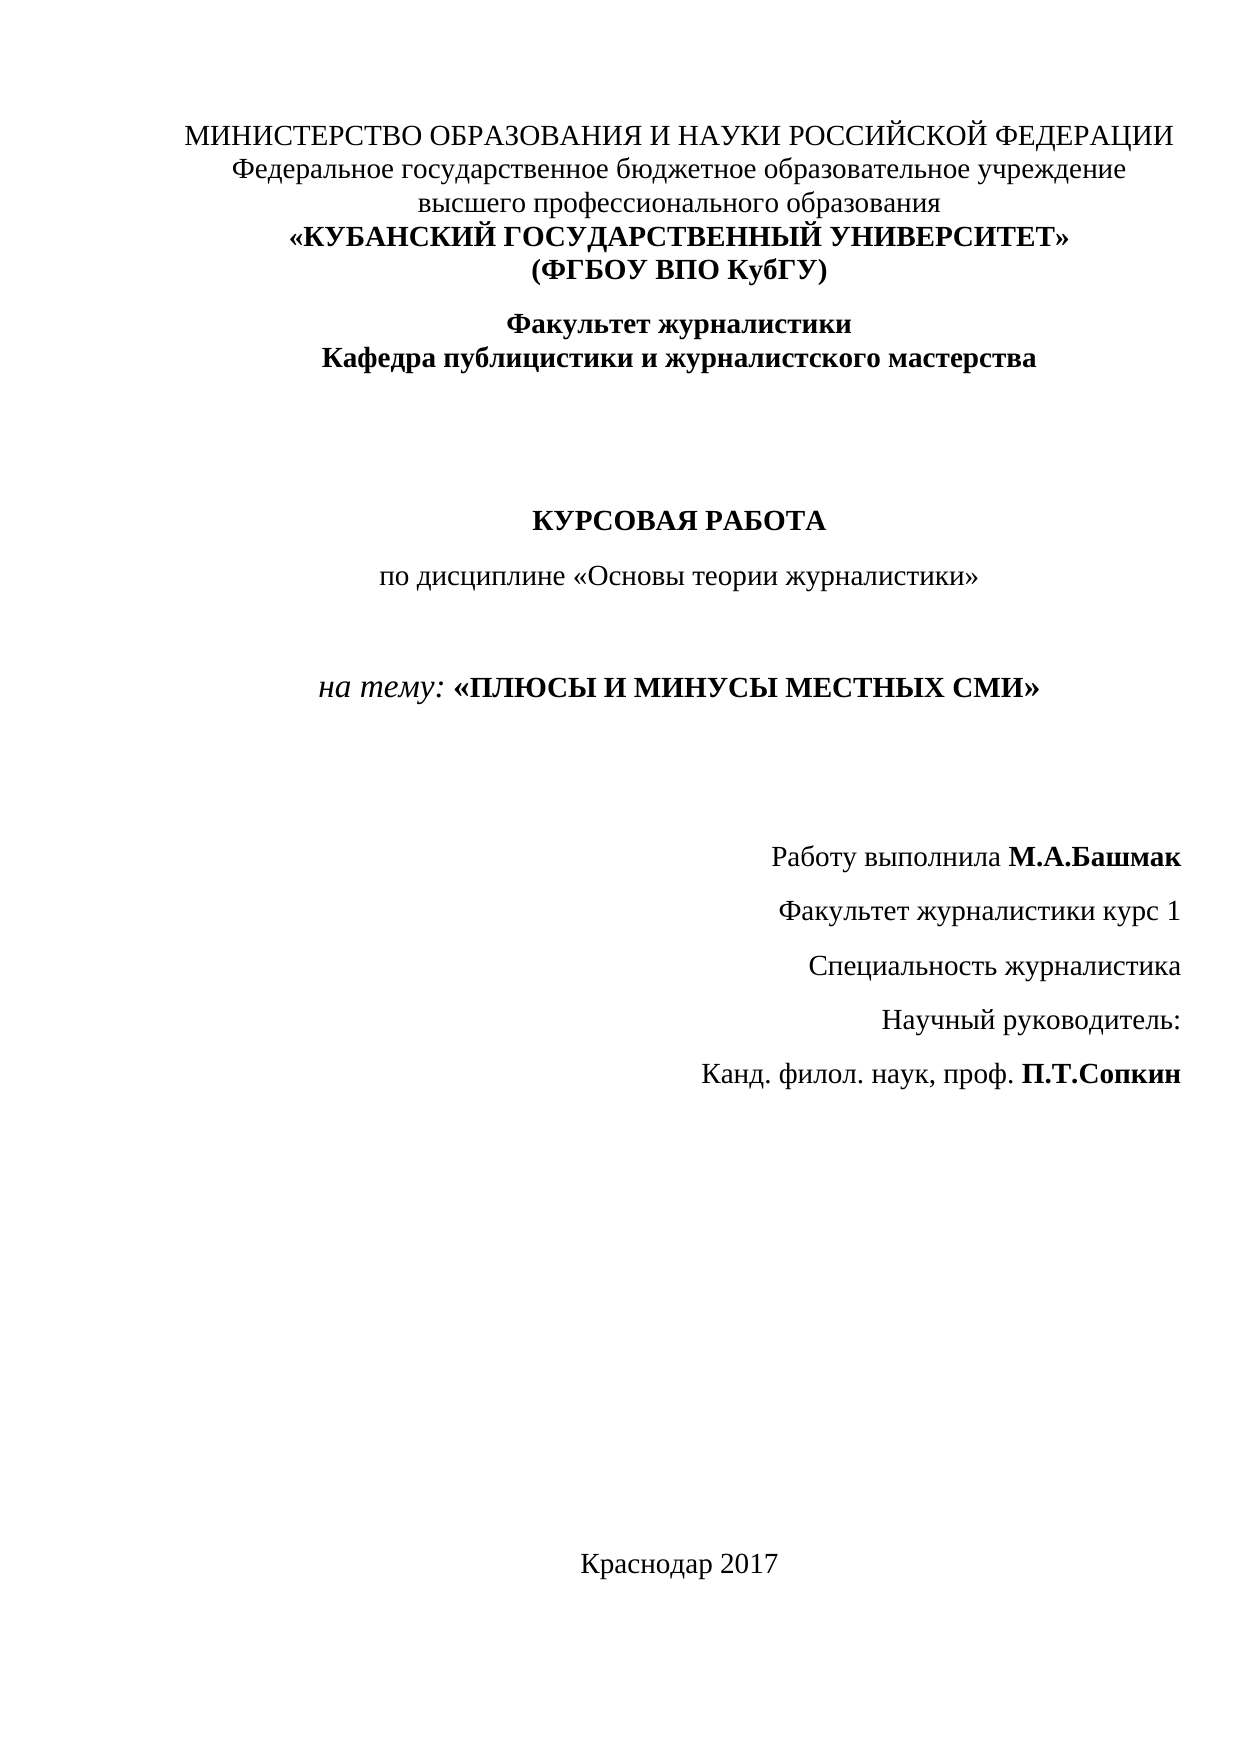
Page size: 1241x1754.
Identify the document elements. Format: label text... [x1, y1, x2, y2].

text Канд. филол. наук, проф. П.Т.Сопкин [177, 1057, 1181, 1090]
text Факультет журналистики курс 1 [177, 893, 1181, 927]
text Работу выполнила М.А.Башмак [177, 839, 1181, 873]
text по дисциплине «Основы теории журналистики» [177, 558, 1181, 591]
text Факультет журналистики Кафедра публицистики и журналистского мастерства [177, 307, 1181, 374]
text Краснодар 2017 [177, 1546, 1181, 1579]
text Специальность журналистика [177, 948, 1181, 981]
text на тему: «ПЛЮСЫ И МИНУСЫ МЕСТНЫХ СМИ» [177, 666, 1181, 705]
text КУРСОВАЯ РАБОТА [177, 503, 1181, 537]
text МИНИСТЕРСТВО ОБРАЗОВАНИЯ И НАУКИ РОССИЙСКОЙ ФЕДЕРАЦИИ Федеральное государственное бюджетное образовательное учреждение высшего профессионального образования «КУБАНСКИЙ ГОСУДАРСТВЕННЫЙ УНИВЕРСИТЕТ» (ФГБОУ ВПО КубГУ) [177, 118, 1181, 286]
text Научный руководитель: [177, 1002, 1181, 1036]
